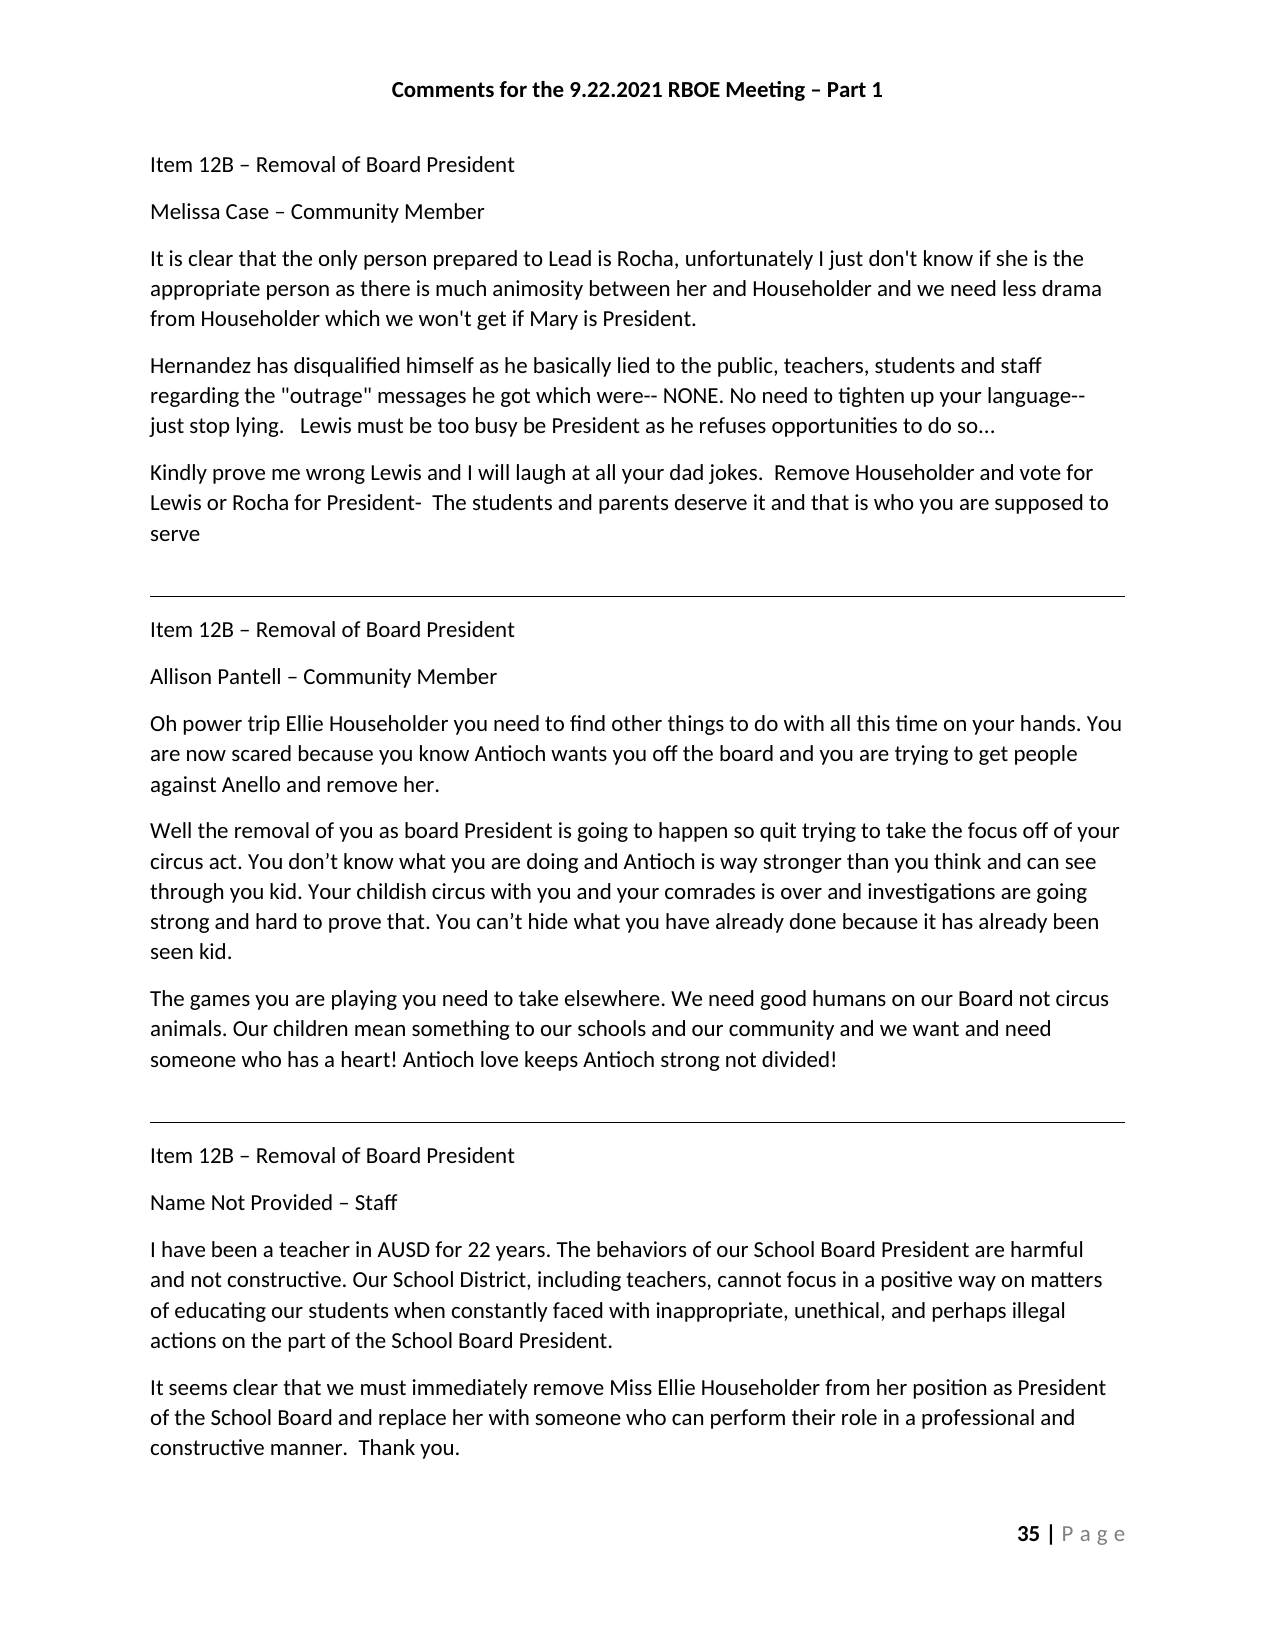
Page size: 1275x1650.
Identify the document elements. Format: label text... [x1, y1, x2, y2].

text Name Not Provided – Staff [150, 1188, 1125, 1217]
text Oh power trip Ellie Householder you need to find other things to do with all this time on your hands. You are now scared because you know Antioch wants you off the board and you are trying to get people against Anello and remove her. [150, 709, 1125, 798]
text It is clear that the only person prepared to Lead is Rocha, unfortunately I just don't know if she is the appropriate person as there is much animosity between her and Householder and we need less drama from Householder which we won't get if Mary is President. [150, 244, 1125, 332]
text Hernandez has disqualified himself as he basically lied to the public, teachers, students and staff regarding the "outrage" messages he got which were-- NONE. No need to tighten up your language-- just stop lying. Lewis must be too busy be President as he refuses opportunities to do so... [150, 351, 1125, 439]
text Item 12B – Removal of Board President [150, 150, 1125, 178]
text Melissa Case – Community Member [150, 197, 1125, 225]
text I have been a teacher in AUSD for 22 years. The behaviors of our School Board President are harmful and not constructive. Our School District, including teachers, cannot focus in a positive way on matters of educating our students when constantly faced with inappropriate, unethical, and perhaps illegal actions on the part of the School Board President. [150, 1235, 1125, 1354]
text Item 12B – Removal of Board President [150, 616, 1125, 644]
text Kindly prove me wrong Lewis and I will laugh at all your dad jokes. Remove Householder and vote for Lewis or Rocha for President- The students and parents deserve it and that is who you are supposed to serve [150, 458, 1125, 547]
text Allison Pantell – Community Member [150, 662, 1125, 691]
text Well the removal of you as board President is going to happen so quit trying to take the focus off of your circus act. You don’t know what you are doing and Antioch is way stronger than you think and can see through you kid. Your childish circus with you and your comrades is over and investigations are going strong and hard to prove that. You can’t hide what you have already done because it has already been seen kid. [150, 817, 1125, 966]
text It seems clear that we must immediately remove Miss Ellie Householder from her position as President of the School Board and replace her with someone who can perform their role in a professional and constructive manner. Thank you. [150, 1373, 1125, 1461]
text The games you are playing you need to take elsewhere. We need good humans on our Board not circus animals. Our children mean something to our schools and our community and we want and need someone who has a heart! Antioch love keeps Antioch strong not divided! [150, 984, 1125, 1073]
text Item 12B – Removal of Board President [150, 1142, 1125, 1170]
